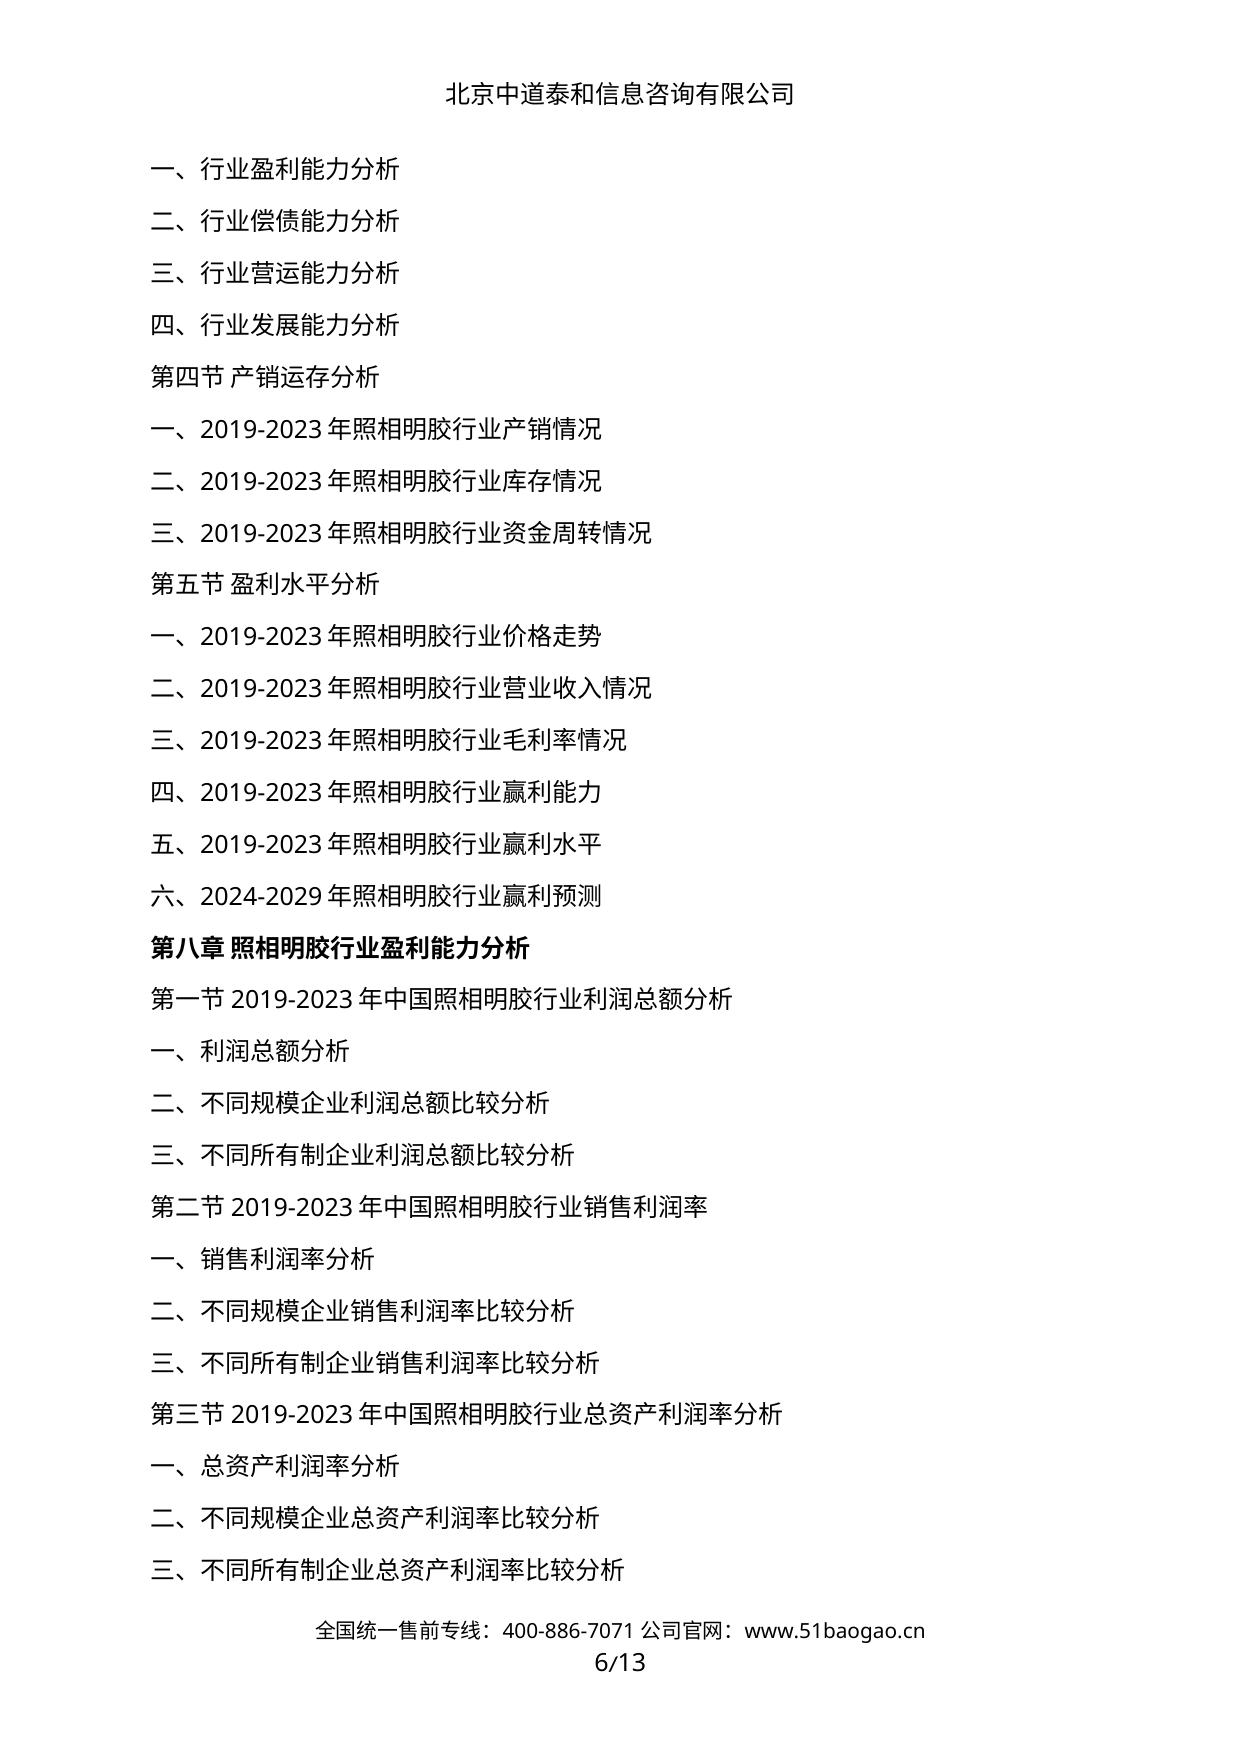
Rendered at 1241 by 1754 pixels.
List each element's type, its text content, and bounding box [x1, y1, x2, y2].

text 三、不同所有制企业销售利润率比较分析 [150, 1343, 1090, 1379]
text 二、不同规模企业总资产利润率比较分析 [150, 1499, 1090, 1535]
text 第四节 产销运存分析 [150, 357, 1090, 394]
text 五、2019-2023年照相明胶行业赢利水平 [150, 824, 1090, 861]
text 一、销售利润率分析 [150, 1239, 1090, 1276]
text 一、利润总额分析 [150, 1032, 1090, 1068]
text 一、行业盈利能力分析 [150, 150, 1090, 186]
text 六、2024-2029年照相明胶行业赢利预测 [150, 876, 1090, 912]
text 第三节 2019-2023年中国照相明胶行业总资产利润率分析 [150, 1395, 1090, 1431]
text 三、行业营运能力分析 [150, 254, 1090, 290]
text 二、2019-2023年照相明胶行业库存情况 [150, 461, 1090, 497]
text 一、2019-2023年照相明胶行业价格走势 [150, 617, 1090, 653]
text 第八章 照相明胶行业盈利能力分析 [150, 928, 1090, 964]
text 三、2019-2023年照相明胶行业资金周转情况 [150, 513, 1090, 549]
text 二、行业偿债能力分析 [150, 202, 1090, 238]
text 二、不同规模企业利润总额比较分析 [150, 1084, 1090, 1120]
text 四、2019-2023年照相明胶行业赢利能力 [150, 772, 1090, 809]
text 一、2019-2023年照相明胶行业产销情况 [150, 409, 1090, 446]
text 一、总资产利润率分析 [150, 1447, 1090, 1483]
text 四、行业发展能力分析 [150, 306, 1090, 342]
text 二、不同规模企业销售利润率比较分析 [150, 1291, 1090, 1327]
text 三、不同所有制企业利润总额比较分析 [150, 1136, 1090, 1172]
text 二、2019-2023年照相明胶行业营业收入情况 [150, 669, 1090, 705]
text 三、2019-2023年照相明胶行业毛利率情况 [150, 721, 1090, 757]
text 第五节 盈利水平分析 [150, 565, 1090, 601]
text 三、不同所有制企业总资产利润率比较分析 [150, 1551, 1090, 1587]
text 第一节 2019-2023年中国照相明胶行业利润总额分析 [150, 980, 1090, 1016]
text 第二节 2019-2023年中国照相明胶行业销售利润率 [150, 1187, 1090, 1224]
